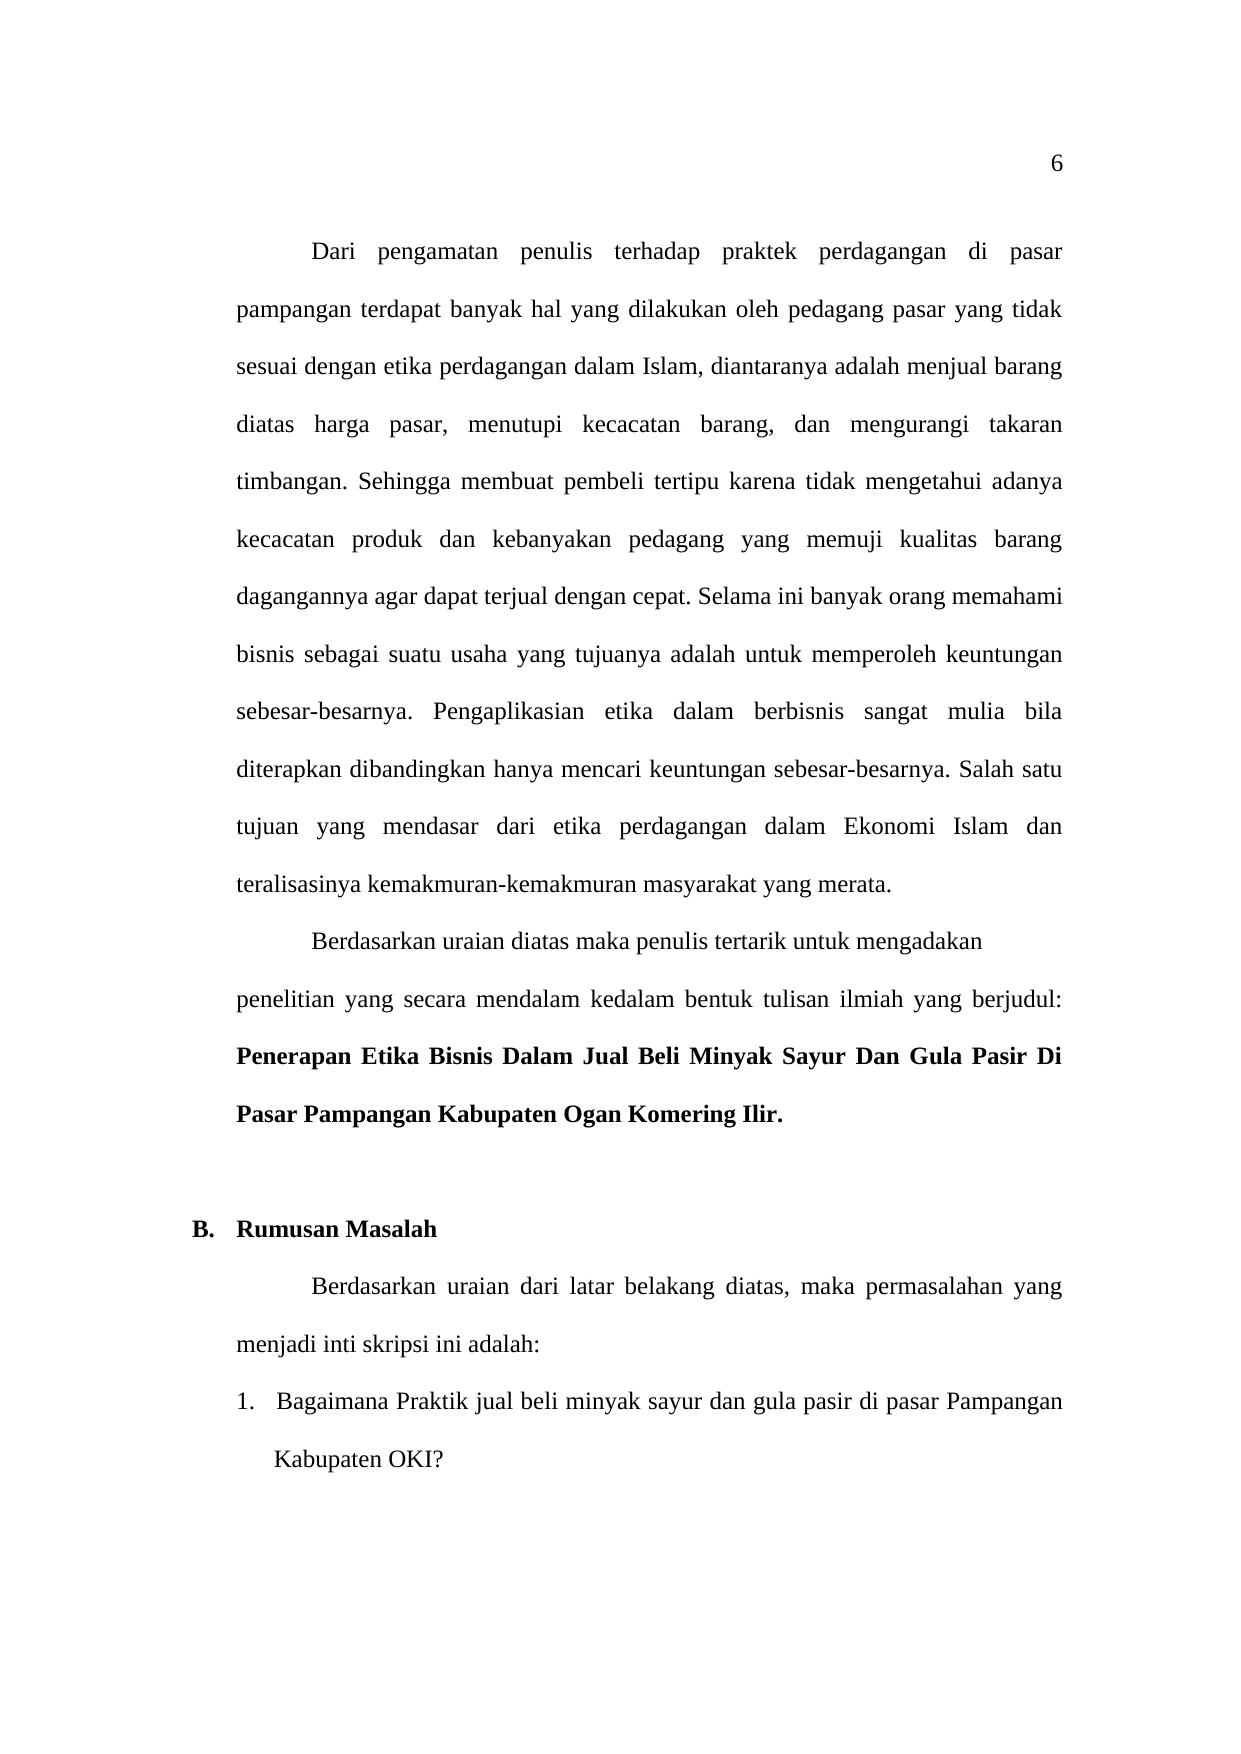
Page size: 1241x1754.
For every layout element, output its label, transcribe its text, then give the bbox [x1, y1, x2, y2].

text Berdasarkan uraian diatas maka penulis tertarik untuk mengadakan [236, 926, 1063, 955]
list Dari pengamatan penulis terhadap praktek perdagangan di pasar pampangan terdapat banyak hal yang dilakukan oleh pedagang pasar yang tidak sesuai dengan etika perdagangan dalam Islam, diantaranya adalah menjual barang diatas harga pasar, menutupi kecacatan barang, dan mengurangi takaran timbangan. Sehingga membuat pembeli tertipu karena tidak mengetahui adanya kecacatan produk dan kebanyakan pedagang yang memuji kualitas barang dagangannya agar dapat terjual dengan cepat. Selama ini banyak orang memahami bisnis sebagai suatu usaha yang tujuanya adalah untuk memperoleh keuntungan sebesar-besarnya. Pengaplikasian etika dalam berbisnis sangat mulia bila diterapkan dibandingkan hanya mencari keuntungan sebesar-besarnya. Salah satu tujuan yang mendasar dari etika perdagangan dalam Ekonomi Islam dan teralisasinya kemakmuran-kemakmuran masyarakat yang merata. [236, 236, 1063, 898]
list Rumusan Masalah [192, 1214, 1063, 1243]
text penelitian yang secara mendalam kedalam bentuk tulisan ilmiah yang berjudul: Penerapan Etika Bisnis Dalam Jual Beli Minyak Sayur Dan Gula Pasir Di Pasar Pampangan Kabupaten Ogan Komering Ilir. [236, 984, 1063, 1128]
text Berdasarkan uraian dari latar belakang diatas, maka permasalahan yang menjadi inti skripsi ini adalah: [236, 1271, 1063, 1358]
text 1. Bagaimana Praktik jual beli minyak sayur dan gula pasir di pasar Pampangan Kabupaten OKI? [236, 1386, 1063, 1473]
